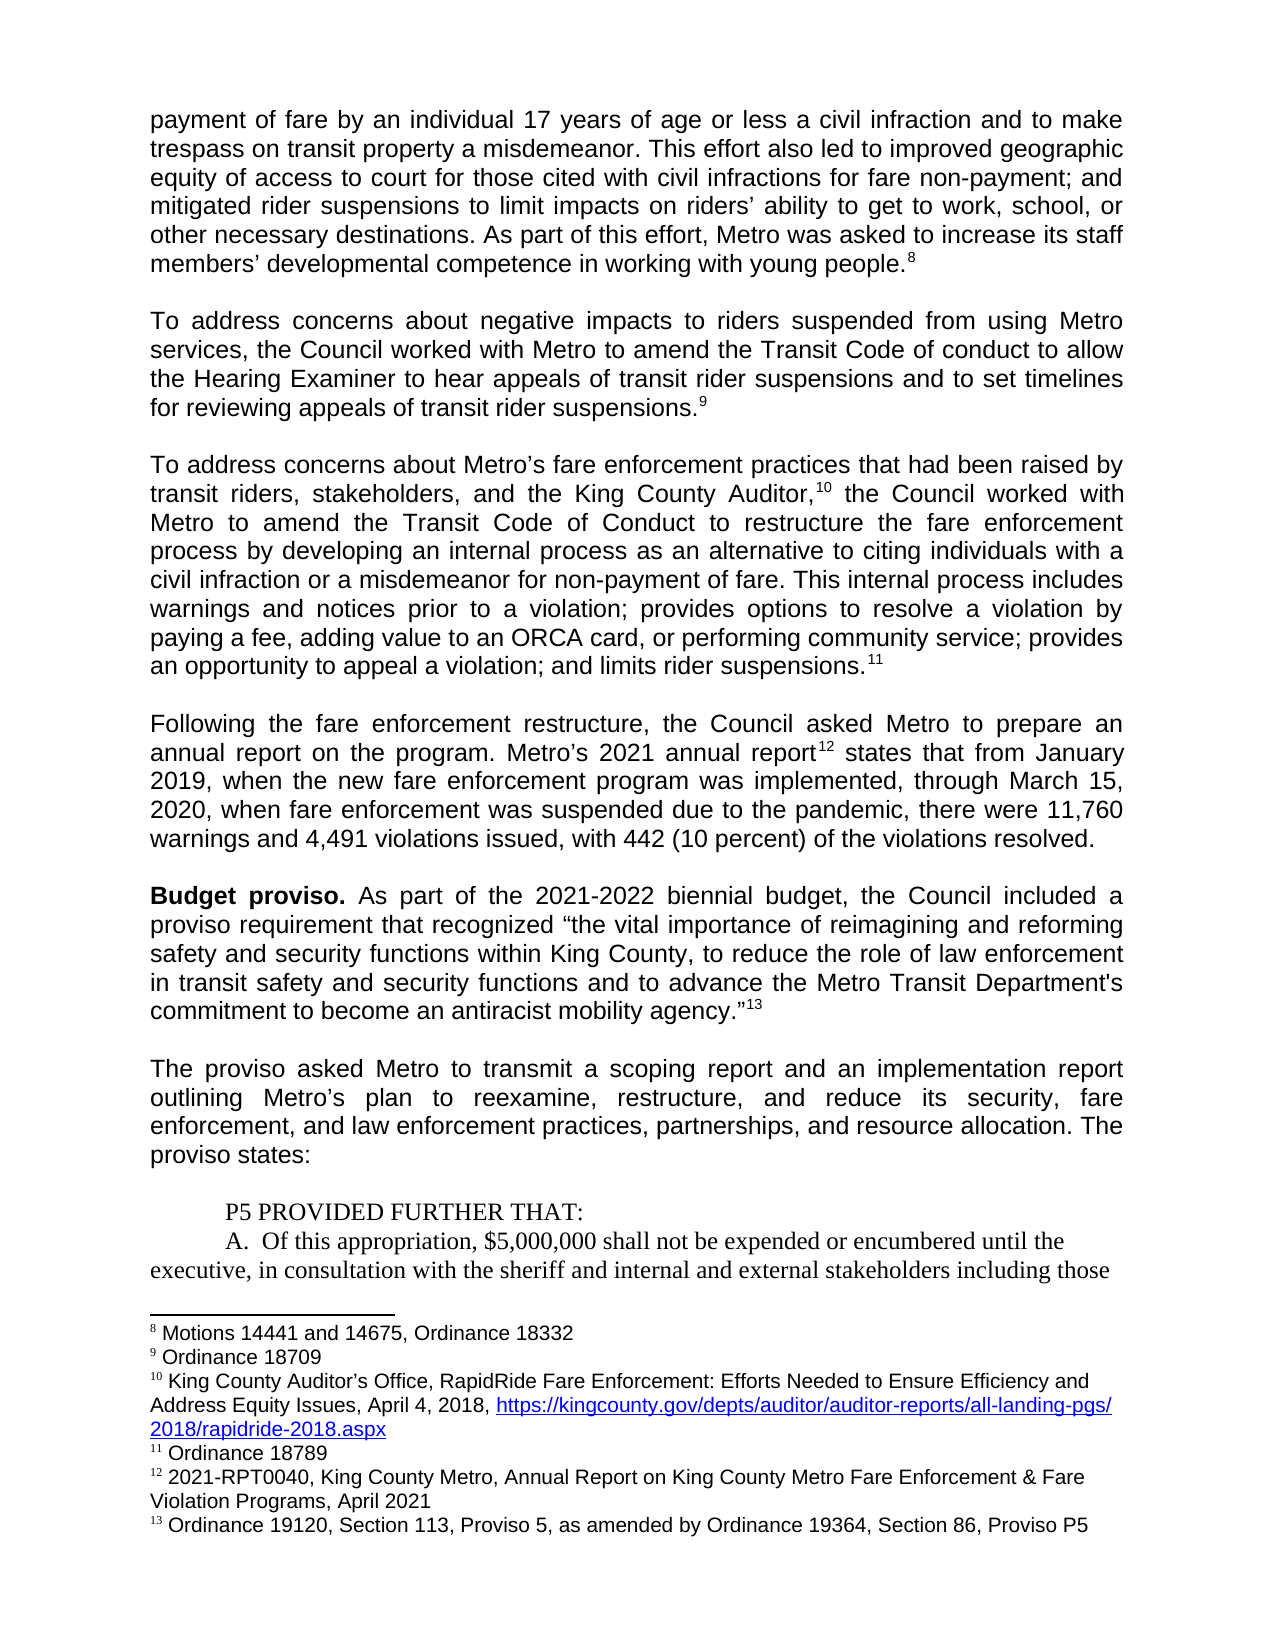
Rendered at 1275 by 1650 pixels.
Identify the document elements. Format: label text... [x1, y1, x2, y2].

text Following the fare enforcement restructure, the Council asked Metro to prepare an annual report on the program. Metro’s 2021 annual report states that from January 2019, when the new fare enforcement program was implemented, through March 15, 2020, when fare enforcement was suspended due to the pandemic, there were 11,760 warnings and 4,491 violations issued, with 442 (10 percent) of the violations resolved. [150, 709, 1125, 852]
text To address concerns about negative impacts to riders suspended from using Metro services, the Council worked with Metro to amend the Transit Code of conduct to allow the Hearing Examiner to hear appeals of transit rider suspensions and to set timelines for reviewing appeals of transit rider suspensions. [150, 306, 1125, 421]
text Budget proviso. As part of the 2021-2022 biennial budget, the Council included a proviso requirement that recognized “the vital importance of reimagining and reforming safety and security functions within King County, to reduce the role of law enforcement in transit safety and security functions and to advance the Metro Transit Department's commitment to become an antiracist mobility agency.” [150, 881, 1125, 1025]
text The proviso asked Metro to transmit a scoping report and an implementation report outlining Metro’s plan to reexamine, restructure, and reduce its security, fare enforcement, and law enforcement practices, partnerships, and resource allocation. The proviso states: [150, 1054, 1125, 1169]
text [150, 1226, 1125, 1284]
text P5 PROVIDED FURTHER THAT: [150, 1197, 1125, 1226]
text To address concerns about Metro’s fare enforcement practices that had been raised by transit riders, stakeholders, and the King County Auditor, the Council worked with Metro to amend the Transit Code of Conduct to restructure the fare enforcement process by developing an internal process as an alternative to citing individuals with a civil infraction or a misdemeanor for non-payment of fare. This internal process includes warnings and notices prior to a violation; provides options to resolve a violation by paying a fee, adding value to an ORCA card, or performing community service; provides an opportunity to appeal a violation; and limits rider suspensions. [150, 450, 1125, 680]
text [150, 105, 1125, 277]
